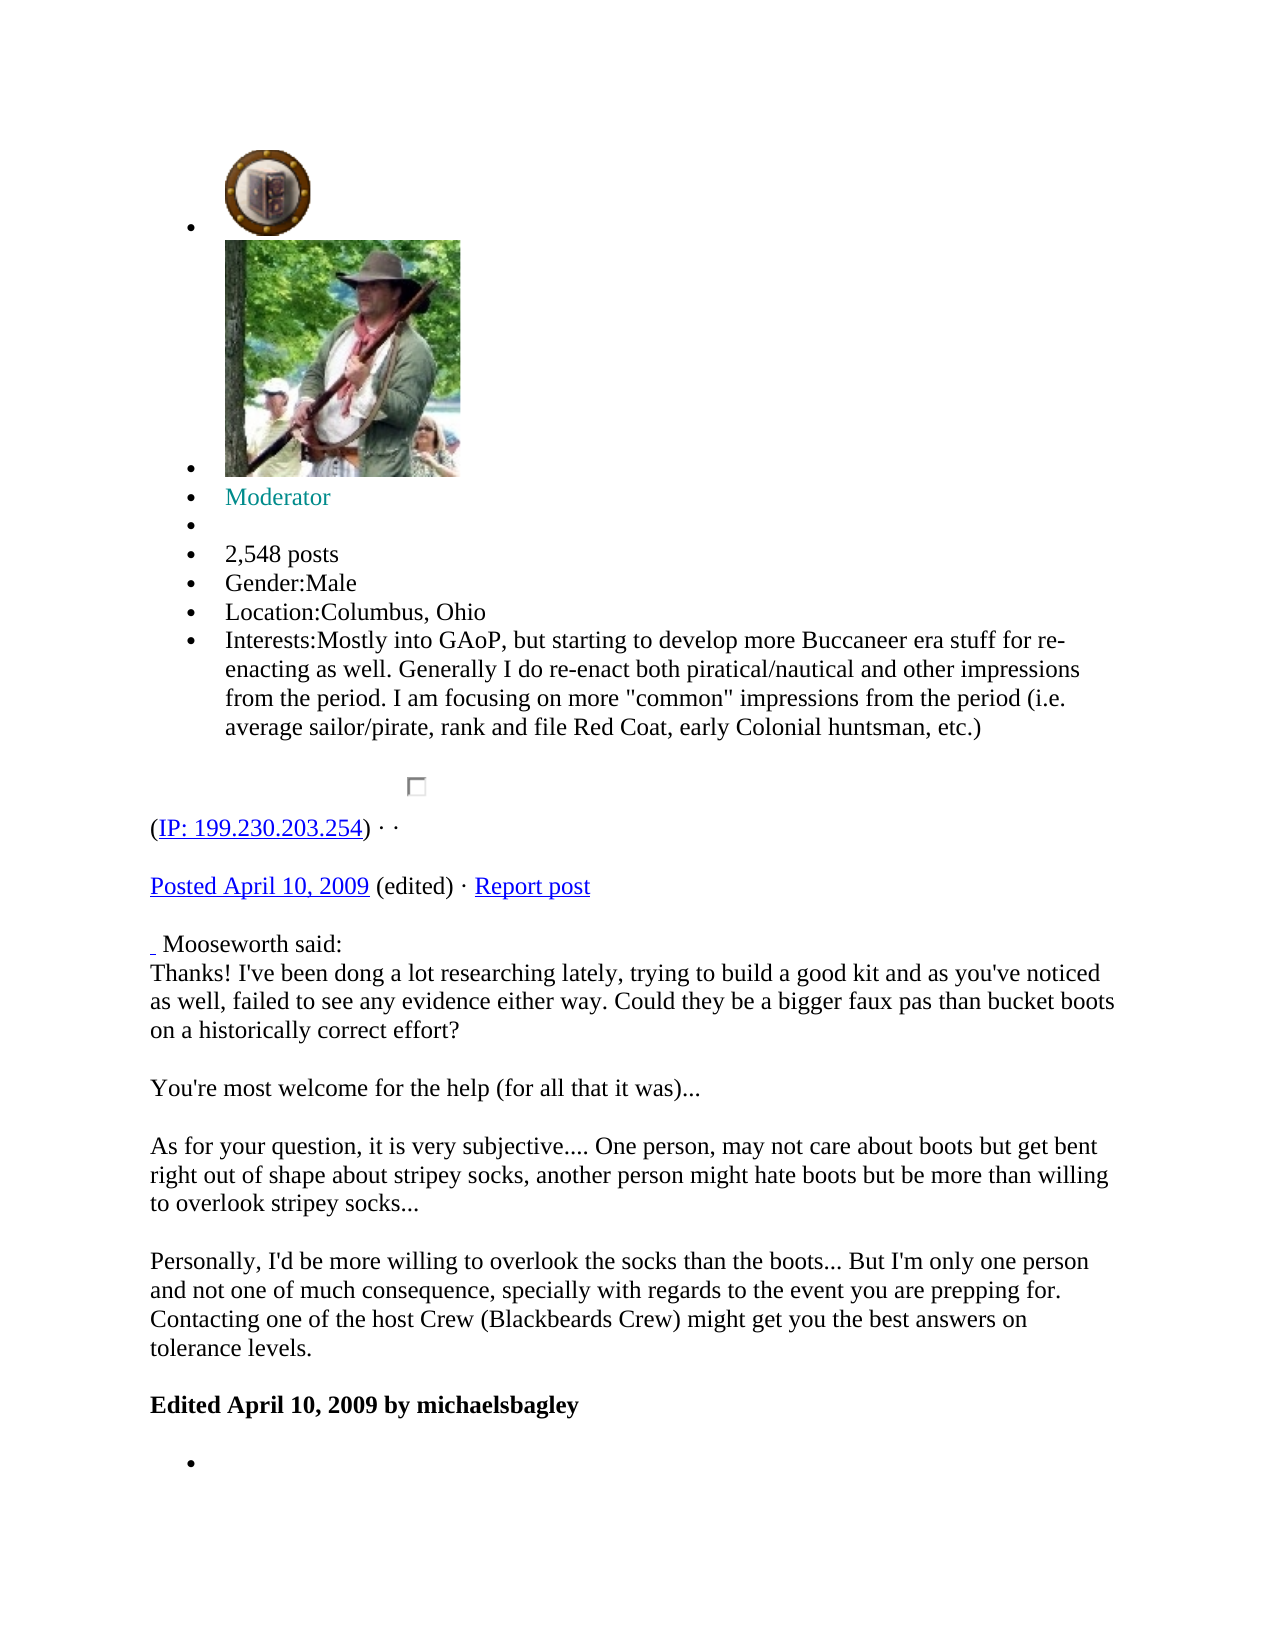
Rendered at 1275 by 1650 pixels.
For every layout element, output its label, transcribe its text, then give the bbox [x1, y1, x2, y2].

text Personally, I'd be more willing to overlook the socks than the boots... But I'm only one person and not one of much consequence, specially with regards to the event you are prepping for. Contacting one of the host Crew (Blackbeards Crew) might get you the best answers on tolerance levels. [150, 1246, 1125, 1361]
list Interests:Mostly into GAoP, but starting to develop more Buccaneer era stuff for re-enacting as well. Generally I do re-enact both piratical/nautical and other impressions from the period. I am focusing on more "common" impressions from the period (i.e. average sailor/pirate, rank and file Red Coat, early Colonial huntsman, etc.) [187, 625, 1125, 740]
text Mooseworth said: [150, 929, 1125, 958]
text (IP: 199.230.203.254) · · [150, 769, 1125, 842]
text Posted April 10, 2009 (edited) · Report post [150, 871, 1125, 900]
text Thanks! I've been dong a lot researching lately, trying to build a good kit and as you've noticed as well, failed to see any evidence either way. Could they be a bigger faux pas than bucket boots on a historically correct effort? [150, 958, 1125, 1044]
list Gender:Male [187, 568, 1125, 597]
picture [225, 240, 461, 477]
text Edited April 10, 2009 by michaelsbagley [150, 1391, 1125, 1419]
text You're most welcome for the help (for all that it was)... [150, 1073, 1125, 1102]
list Location:Columbus, Ohio [187, 597, 1125, 625]
list Moderator [187, 482, 1125, 510]
list 2,548 posts [187, 539, 1125, 568]
picture [225, 150, 311, 236]
text As for your question, it is very subjective.... One person, may not care about boots but get bent right out of shape about stripey socks, another person might hate boots but be more than willing to overlook stripey socks... [150, 1131, 1125, 1217]
